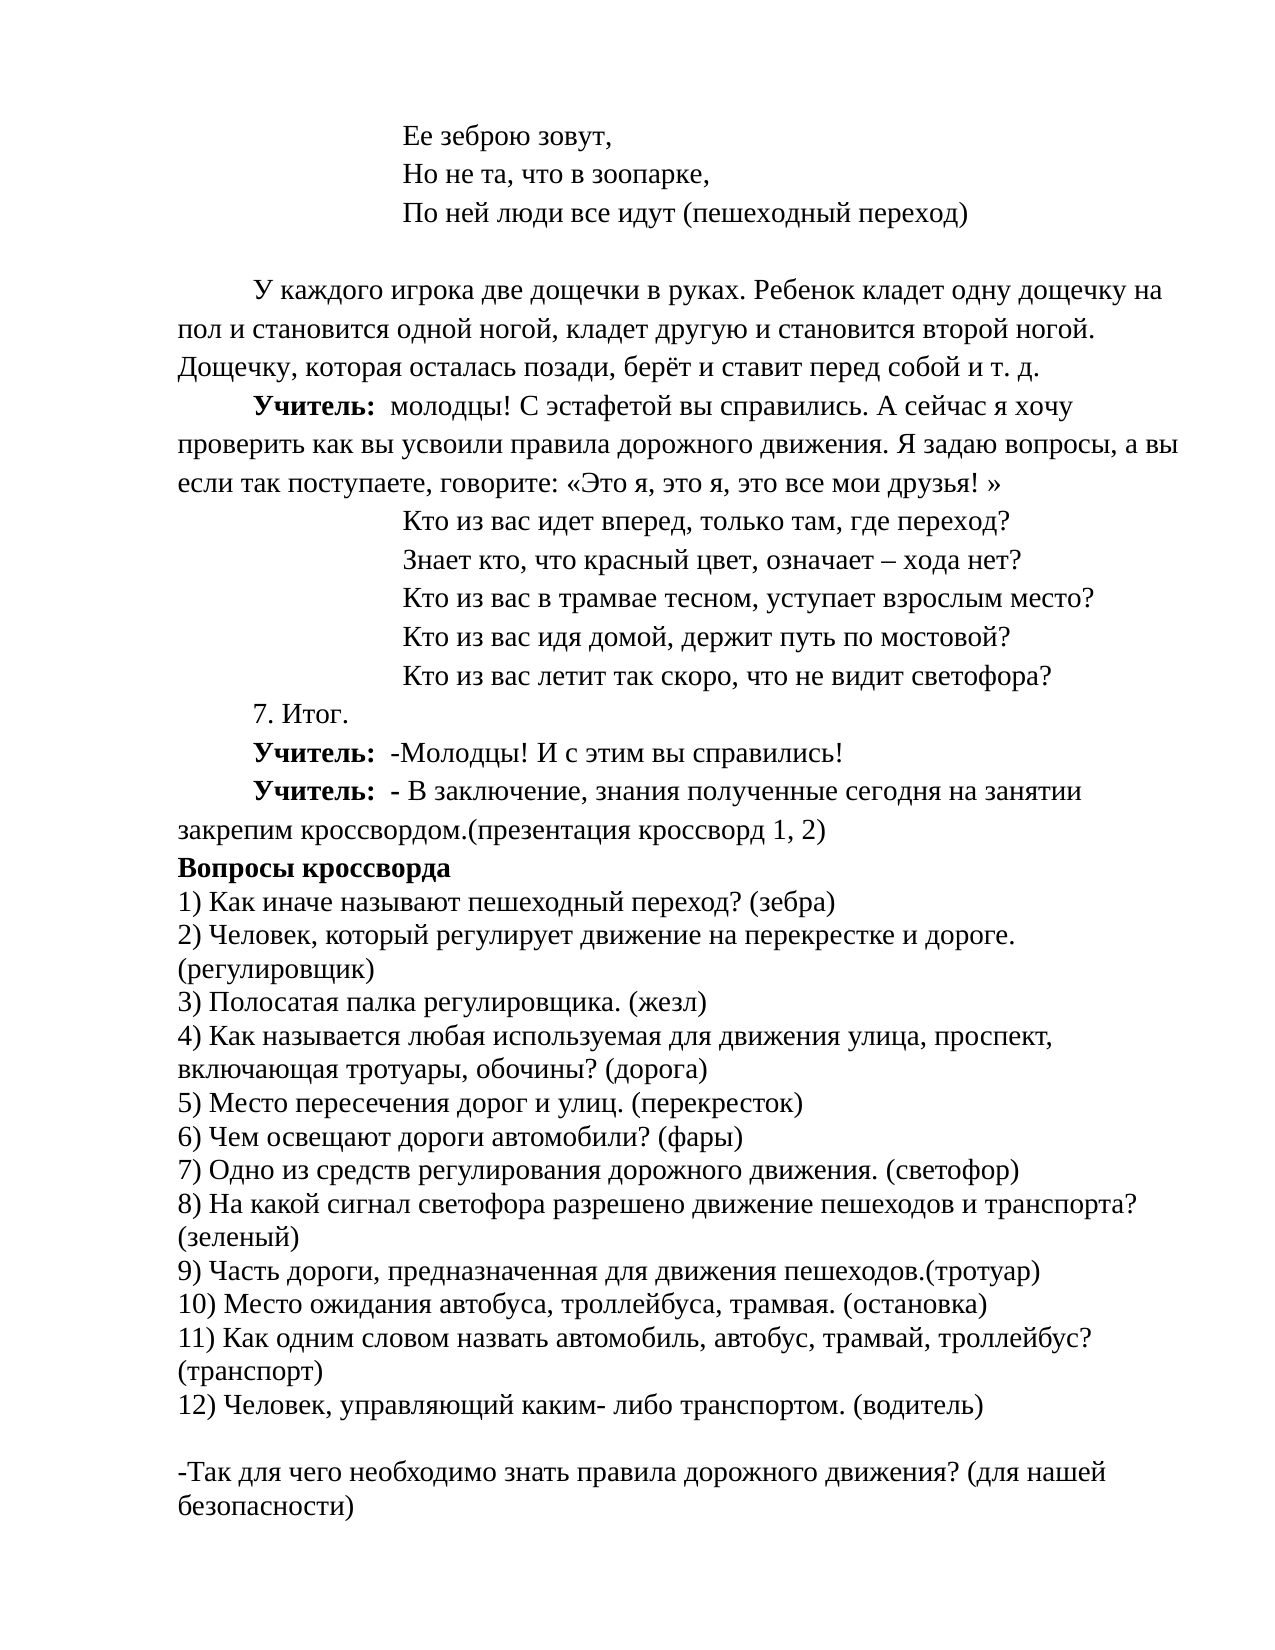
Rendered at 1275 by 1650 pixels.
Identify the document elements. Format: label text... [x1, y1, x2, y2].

text Кто из вас идет вперед, только там, где переход? [177, 503, 1186, 537]
text Но не та, что в зоопарке, [177, 157, 1186, 190]
text Знает кто, что красный цвет, означает – хода нет? [177, 542, 1186, 576]
text Кто из вас идя домой, держит путь по мостовой? [177, 619, 1186, 653]
text Учитель: -Молодцы! И с этим вы справились! [177, 735, 1186, 768]
text Кто из вас летит так скоро, что не видит светофора? [177, 658, 1186, 691]
text По ней люди все идут (пешеходный переход) [177, 195, 1186, 229]
text Ее зеброю зовут, [177, 118, 1186, 152]
text Учитель: молодцы! С эстафетой вы справились. А сейчас я хочу проверить как вы усвоили правила дорожного движения. Я задаю вопросы, а вы если так поступаете, говорите: «Это я, это я, это все мои друзья! » [177, 388, 1186, 498]
text Учитель: - В заключение, знания полученные сегодня на занятии закрепим кроссвордом.(презентация кроссворд 1, 2) [177, 773, 1186, 845]
text Вопросы кроссворда 1) Как иначе называют пешеходный переход? (зебра) 2) Человек, который регулирует движение на перекрестке и дороге. (регулировщик) 3) Полосатая палка регулировщика. (жезл) 4) Как называется любая используемая для движения улица, проспект, включающая тротуары, обочины? (дорога) 5) Место пересечения дорог и улиц. (перекресток) 6) Чем освещают дороги автомобили? (фары) 7) Одно из средств регулирования дорожного движения. (светофор) 8) На какой сигнал светофора разрешено движение пешеходов и транспорта? (зеленый) 9) Часть дороги, предназначенная для движения пешеходов.(тротуар) 10) Место ожидания автобуса, троллейбуса, трамвая. (остановка) 11) Как одним словом назвать автомобиль, автобус, трамвай, троллейбус? (транспорт) 12) Человек, управляющий каким- либо транспортом. (водитель) -Так для чего необходимо знать правила дорожного движения? (для нашей безопасности) [177, 850, 1186, 1521]
text 7. Итог. [177, 696, 1186, 730]
text У каждого игрока две дощечки в руках. Ребенок кладет одну дощечку на пол и становится одной ногой, кладет другую и становится второй ногой. Дощечку, которая осталась позади, берёт и ставит перед собой и т. д. [177, 272, 1186, 383]
text Кто из вас в трамвае тесном, уступает взрослым место? [177, 581, 1186, 614]
